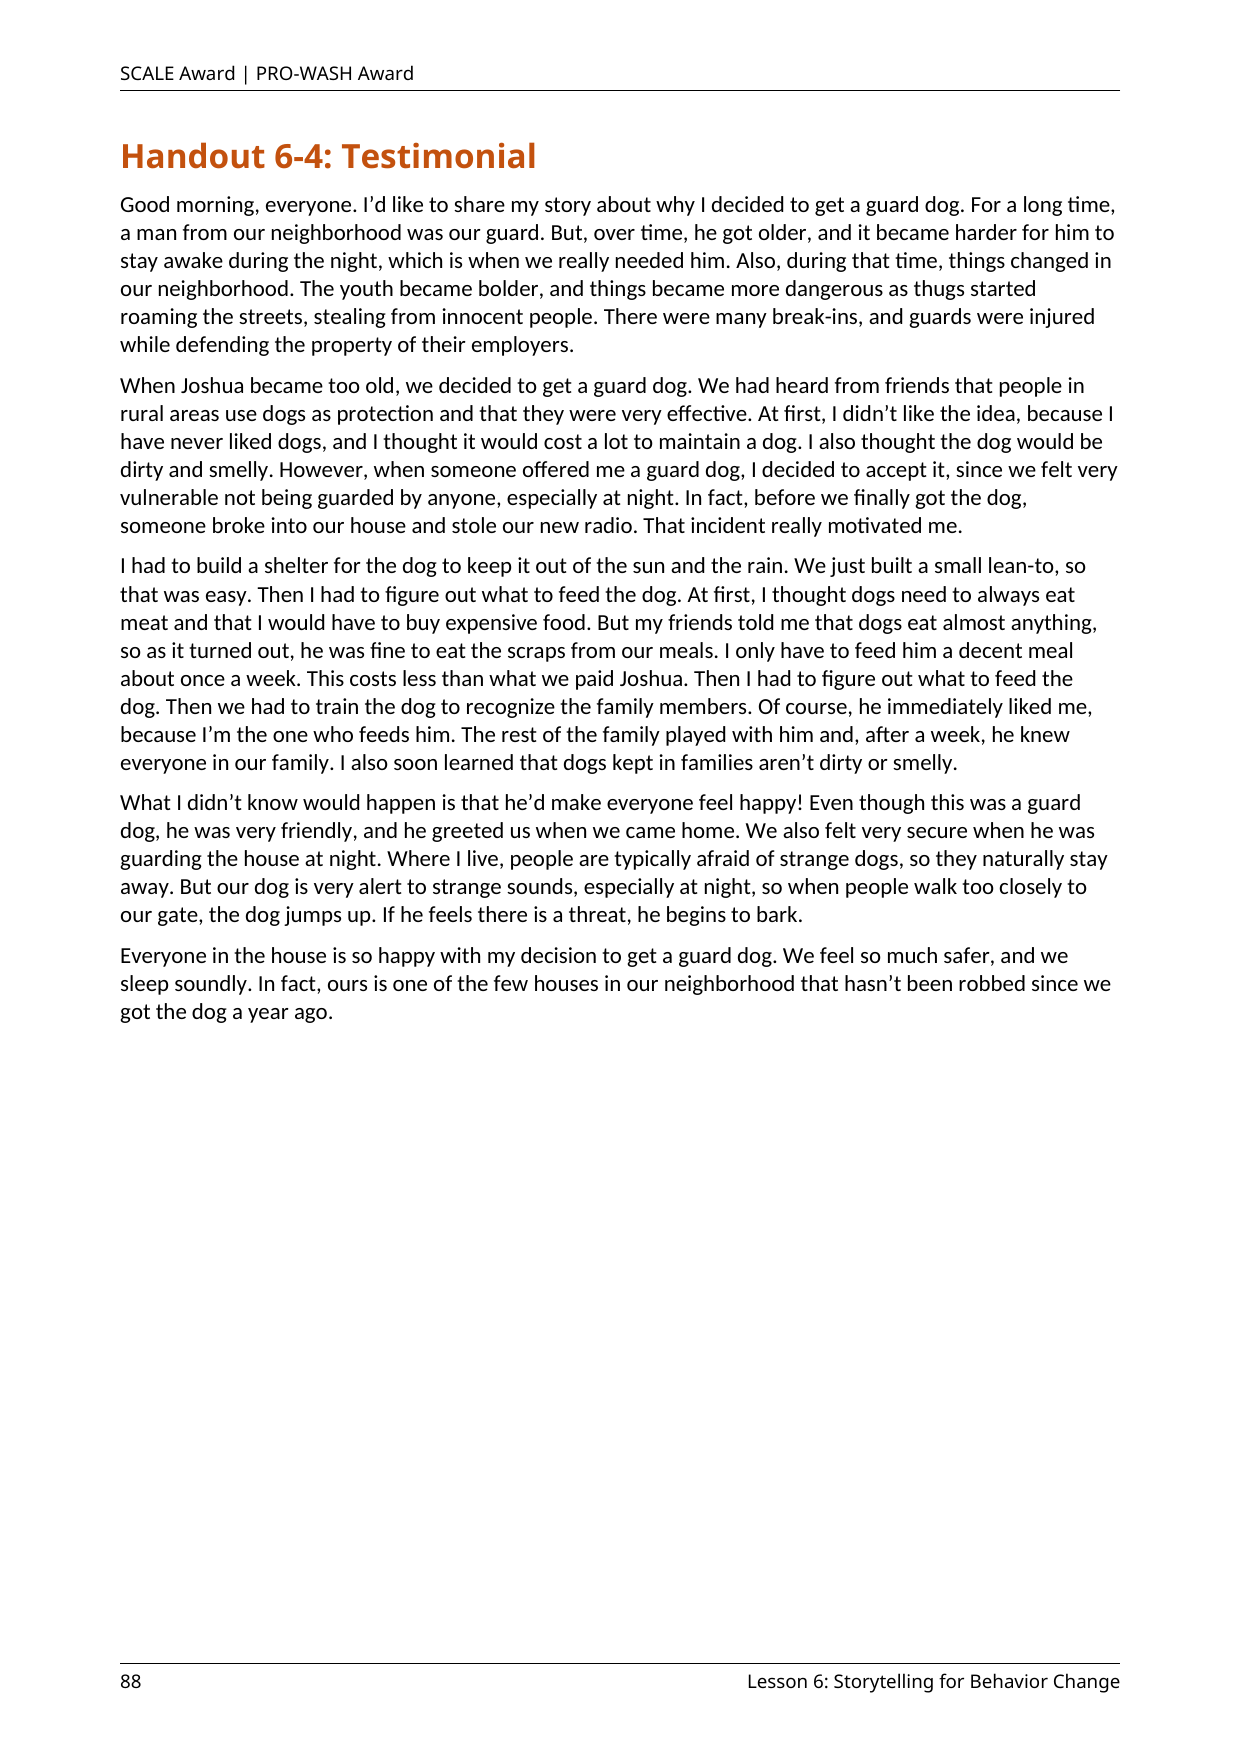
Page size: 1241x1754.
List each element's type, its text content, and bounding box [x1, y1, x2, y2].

text Good morning, everyone. I’d like to share my story about why I decided to get a guard dog. For a long time, a man from our neighborhood was our guard. But, over time, he got older, and it became harder for him to stay awake during the night, which is when we really needed him. Also, during that time, things changed in our neighborhood. The youth became bolder, and things became more dangerous as thugs started roaming the streets, stealing from innocent people. There were many break-ins, and guards were injured while defending the property of their employers. [120, 190, 1120, 358]
text Everyone in the house is so happy with my decision to get a guard dog. We feel so much safer, and we sleep soundly. In fact, ours is one of the few houses in our neighborhood that hasn’t been robbed since we got the dog a year ago. [120, 941, 1120, 1025]
text When Joshua became too old, we decided to get a guard dog. We had heard from friends that people in rural areas use dogs as protection and that they were very effective. At first, I didn’t like the idea, because I have never liked dogs, and I thought it would cost a lot to maintain a dog. I also thought the dog would be dirty and smelly. However, when someone offered me a guard dog, I decided to accept it, since we felt very vulnerable not being guarded by anyone, especially at night. In fact, before we finally got the dog, someone broke into our house and stole our new radio. That incident really motivated me. [120, 371, 1120, 539]
text I had to build a shelter for the dog to keep it out of the sun and the rain. We just built a small lean-to, so that was easy. Then I had to figure out what to feed the dog. At first, I thought dogs need to always eat meat and that I would have to buy expensive food. But my friends told me that dogs eat almost anything, so as it turned out, he was fine to eat the scraps from our meals. I only have to feed him a decent meal about once a week. This costs less than what we paid Joshua. Then I had to figure out what to feed the dog. Then we had to train the dog to recognize the family members. Of course, he immediately liked me, because I’m the one who feeds him. The rest of the family played with him and, after a week, he knew everyone in our family. I also soon learned that dogs kept in families aren’t dirty or smelly. [120, 552, 1120, 776]
subtitle Handout 6-4: Testimonial [120, 132, 1120, 178]
text What I didn’t know would happen is that he’d make everyone feel happy! Even though this was a guard dog, he was very friendly, and he greeted us when we came home. We also felt very secure when he was guarding the house at night. Where I live, people are typically afraid of strange dogs, so they naturally stay away. But our dog is very alert to strange sounds, especially at night, so when people walk too closely to our gate, the dog jumps up. If he feels there is a threat, he begins to bark. [120, 788, 1120, 928]
